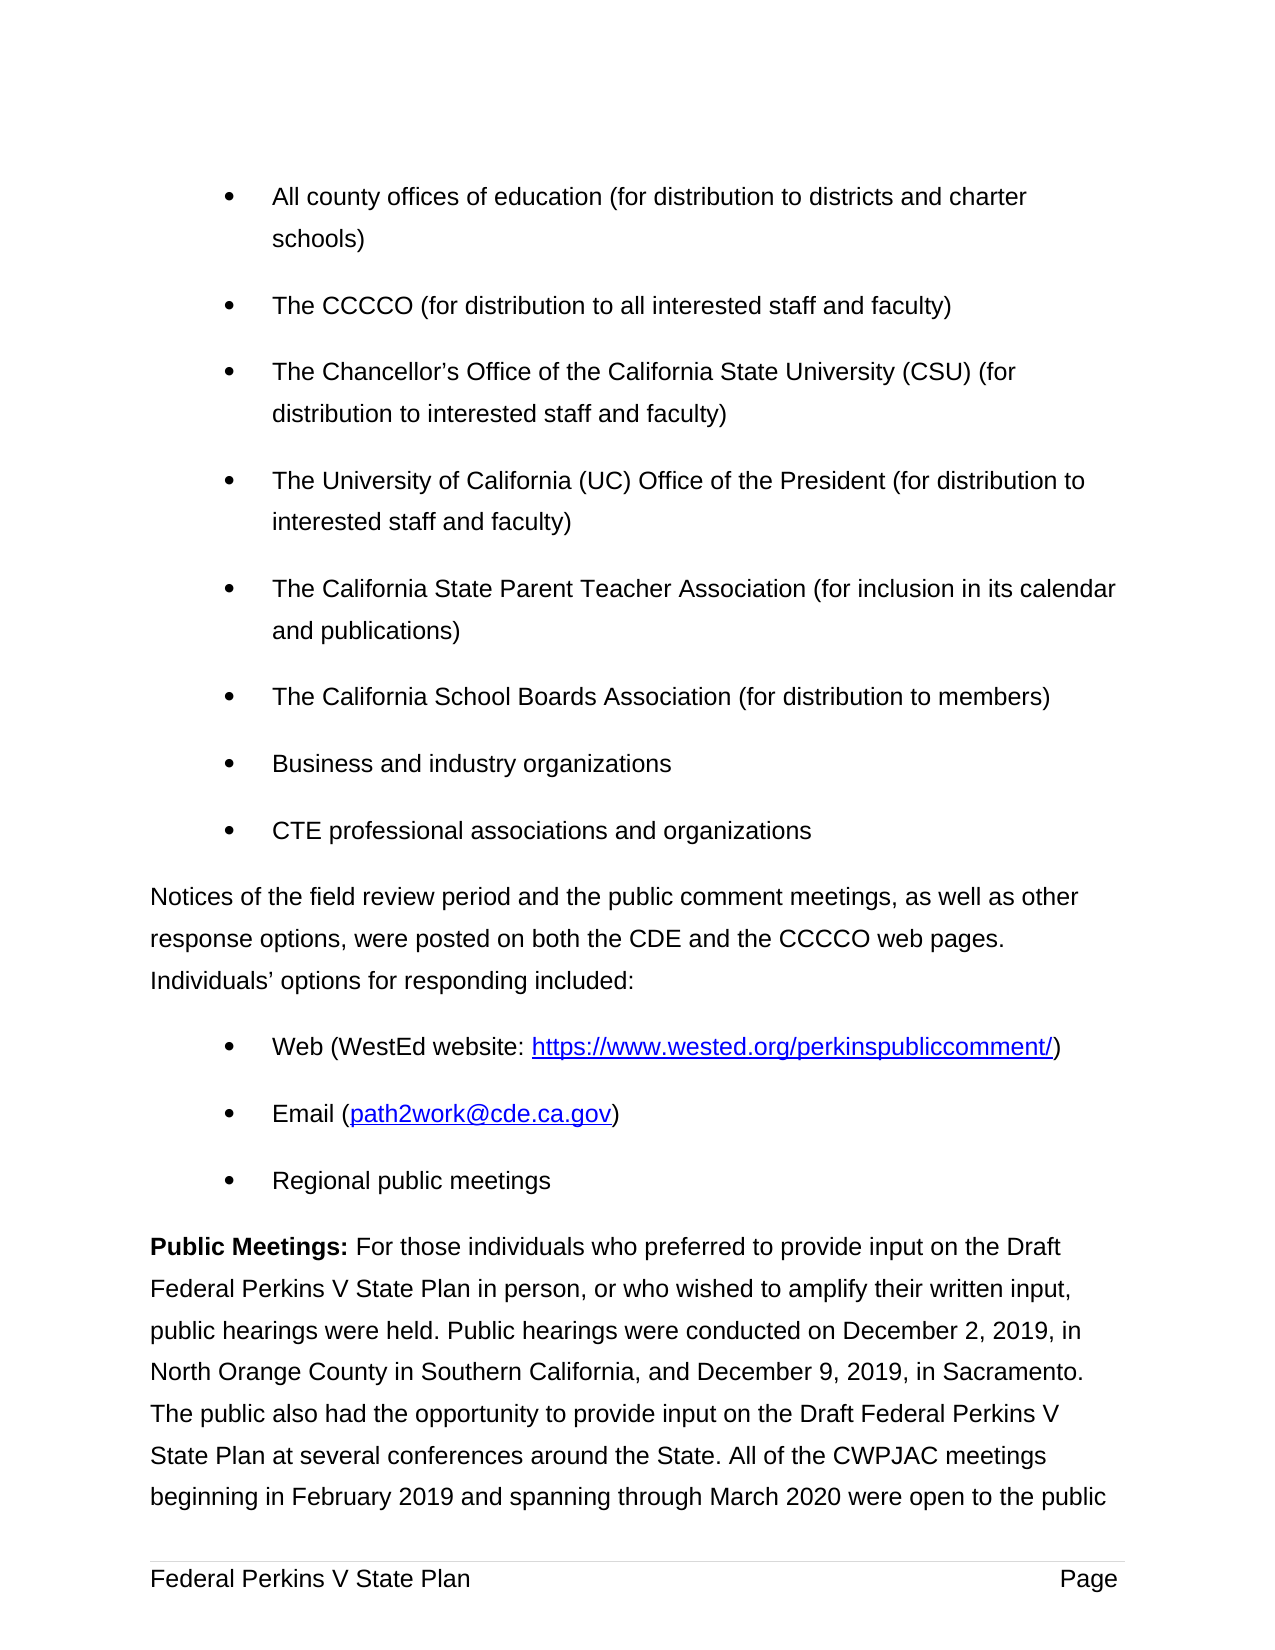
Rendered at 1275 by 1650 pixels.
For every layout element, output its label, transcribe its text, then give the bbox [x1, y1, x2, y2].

list All county offices of education (for distribution to districts and charter schools) [225, 169, 1125, 253]
list The University of California (UC) Office of the President (for distribution to interested staff and faculty) [225, 453, 1125, 536]
list The CCCCO (for distribution to all interested staff and faculty) [225, 278, 1125, 319]
list CTE professional associations and organizations [225, 803, 1125, 844]
list The California School Boards Association (for distribution to members) [225, 669, 1125, 711]
list The California State Parent Teacher Association (for inclusion in its calendar and publications) [225, 561, 1125, 644]
list The Chancellor’s Office of the California State University (CSU) (for distribution to interested staff and faculty) [225, 344, 1125, 428]
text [150, 1219, 1125, 1511]
list Email (path2work@cde.ca.gov) [225, 1086, 1125, 1128]
text Notices of the field review period and the public comment meetings, as well as other response options, were posted on both the CDE and the CCCCO web pages. Individuals’ options for responding included: [150, 869, 1125, 994]
list Web (WestEd website: https://www.wested.org/perkinspubliccomment/) [225, 1019, 1125, 1061]
list Regional public meetings [225, 1153, 1125, 1194]
list Business and industry organizations [225, 736, 1125, 778]
